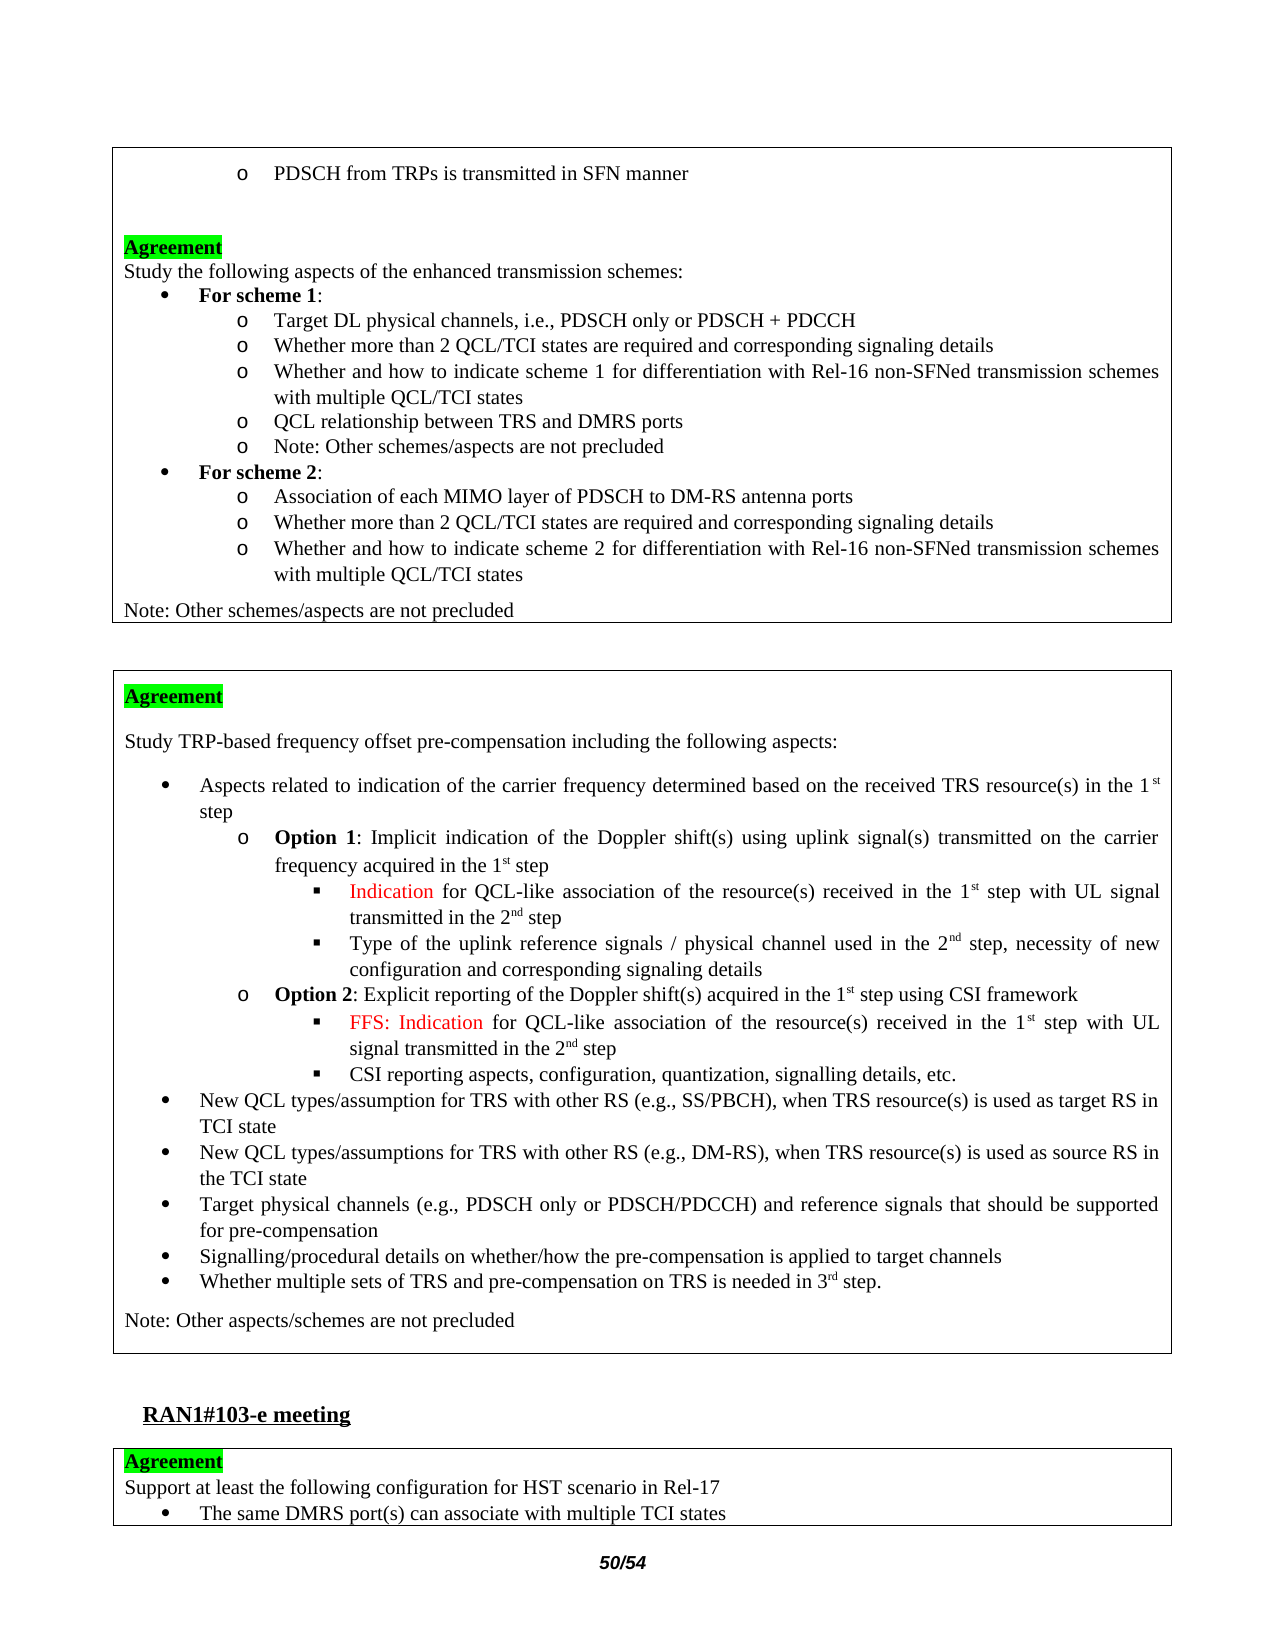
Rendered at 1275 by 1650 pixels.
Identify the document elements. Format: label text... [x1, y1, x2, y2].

table_header Agreement Study TRP-based frequency offset pre-compensation including the following aspects: Aspects related to indication of the carrier frequency determined based on the received TRS resource(s) in the 1st step Option 1: Implicit indication of the Doppler shift(s) using uplink signal(s) transmitted on the carrier frequency acquired in the 1st step Indication for QCL-like association of the resource(s) received in the 1st step with UL signal transmitted in the 2nd step Type of the uplink reference signals / physical channel used in the 2nd step, necessity of new configuration and corresponding signaling details Option 2: Explicit reporting of the Doppler shift(s) acquired in the 1st step using CSI framework FFS: Indication for QCL-like association of the resource(s) received in the 1st step with UL signal transmitted in the 2nd step CSI reporting aspects, configuration, quantization, signalling details, etc. New QCL types/assumption for TRS with other RS (e.g., SS/PBCH), when TRS resource(s) is used as target RS in TCI state New QCL types/assumptions for TRS with other RS (e.g., DM-RS), when TRS resource(s) is used as source RS in the TCI state Target physical channels (e.g., PDSCH only or PDSCH/PDCCH) and reference signals that should be supported for pre-compensation Signalling/procedural details on whether/how the pre-compensation is applied to target channels Whether multiple sets of TRS and pre-compensation on TRS is needed in 3rd step. Note: Other aspects/schemes are not precluded [114, 671, 1171, 1353]
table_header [114, 1449, 1171, 1525]
text RAN1#103-e meeting [112, 1401, 1172, 1427]
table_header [113, 148, 1171, 622]
